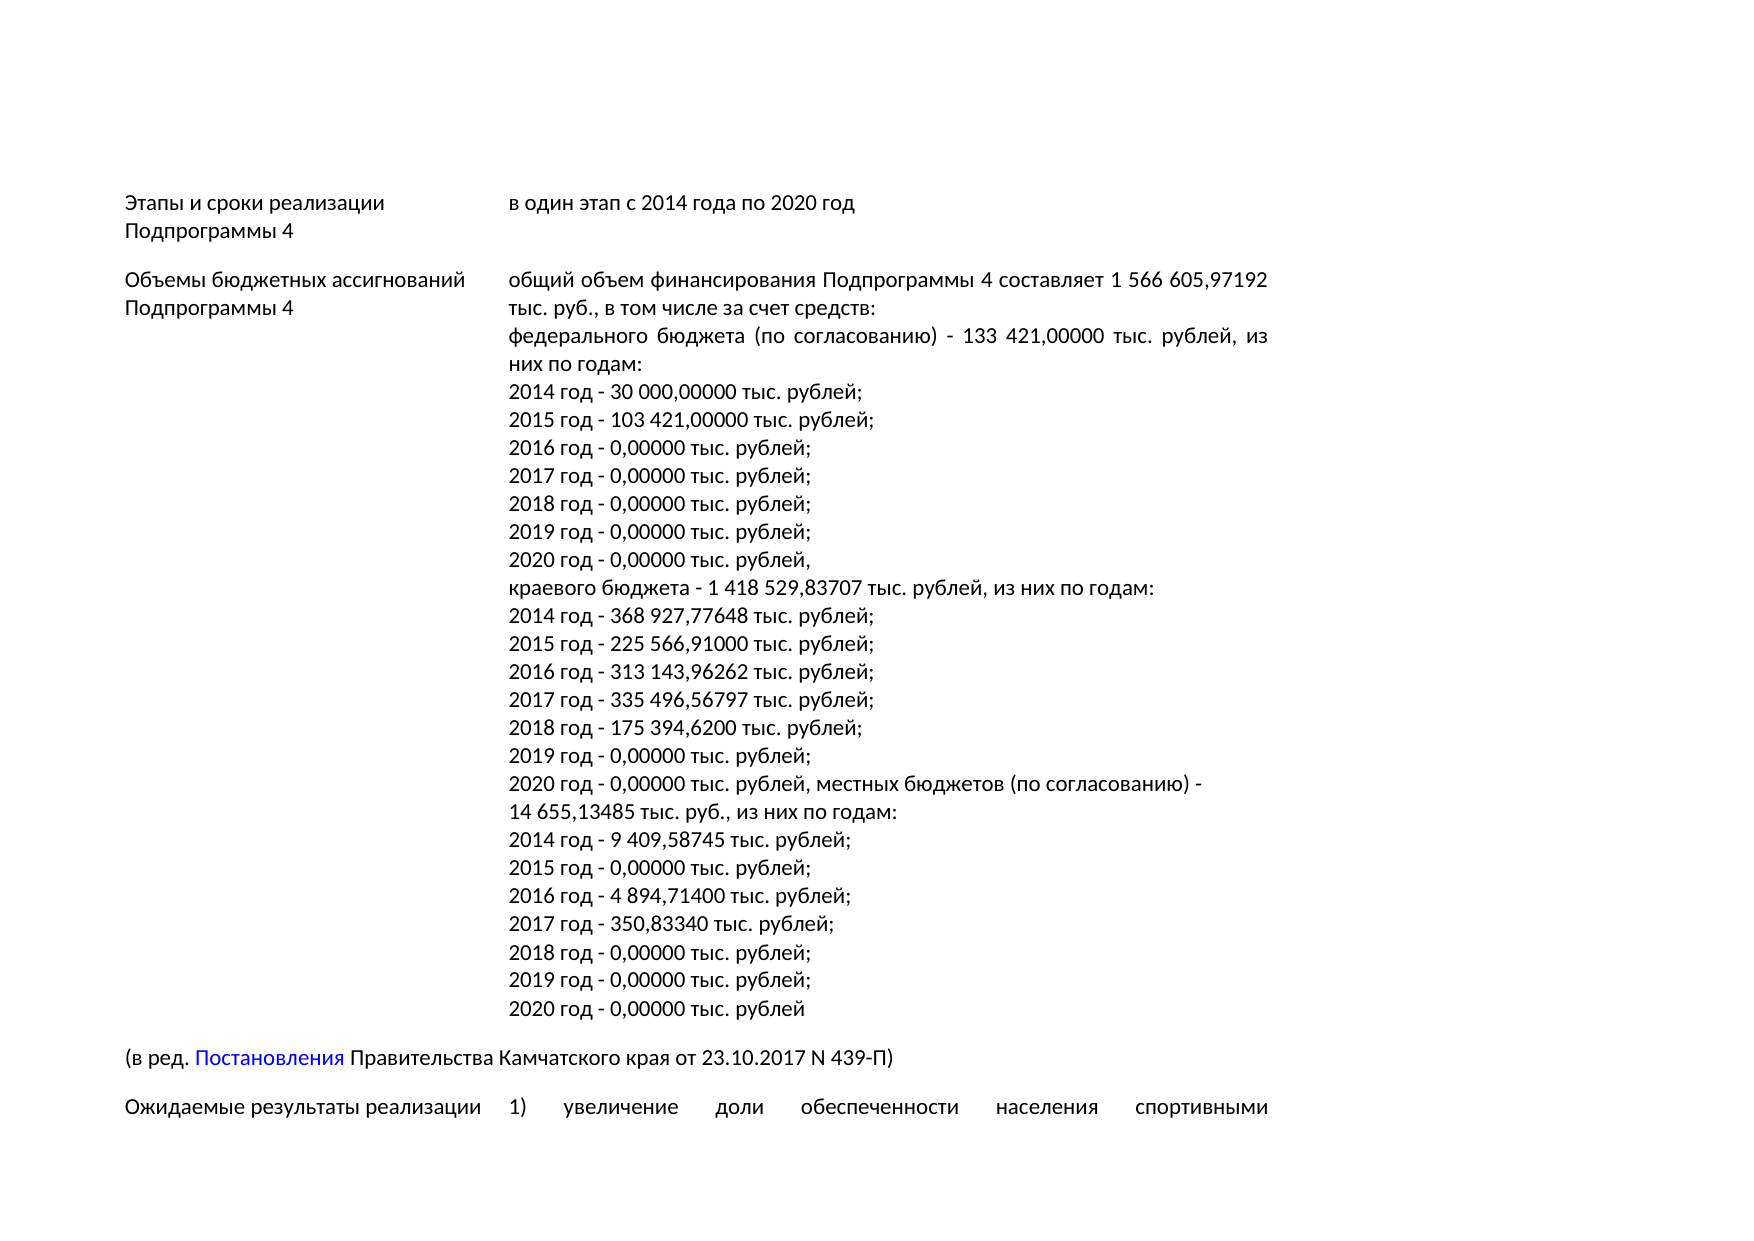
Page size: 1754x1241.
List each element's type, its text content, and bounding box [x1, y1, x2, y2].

table_cell Объемы бюджетных ассигнований Подпрограммы 4 [118, 255, 502, 1032]
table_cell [118, 1082, 502, 1131]
table_cell (в ред. Постановления Правительства Камчатского края от 23.10.2017 N 439-П) [118, 1032, 1276, 1082]
table_cell Этапы и сроки реализации Подпрограммы 4 [118, 177, 502, 254]
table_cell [502, 1082, 1276, 1131]
table_cell в один этап с 2014 года по 2020 год [502, 177, 1276, 254]
table_cell общий объем финансирования Подпрограммы 4 составляет 1 566 605,97192 тыс. руб., в том числе за счет средств: федерального бюджета (по согласованию) - 133 421,00000 тыс. рублей, из них по годам: 2014 год - 30 000,00000 тыс. рублей; 2015 год - 103 421,00000 тыс. рублей; 2016 год - 0,00000 тыс. рублей; 2017 год - 0,00000 тыс. рублей; 2018 год - 0,00000 тыс. рублей; 2019 год - 0,00000 тыс. рублей; 2020 год - 0,00000 тыс. рублей, краевого бюджета - 1 418 529,83707 тыс. рублей, из них по годам: 2014 год - 368 927,77648 тыс. рублей; 2015 год - 225 566,91000 тыс. рублей; 2016 год - 313 143,96262 тыс. рублей; 2017 год - 335 496,56797 тыс. рублей; 2018 год - 175 394,6200 тыс. рублей; 2019 год - 0,00000 тыс. рублей; 2020 год - 0,00000 тыс. рублей, местных бюджетов (по согласованию) - 14 655,13485 тыс. руб., из них по годам: 2014 год - 9 409,58745 тыс. рублей; 2015 год - 0,00000 тыс. рублей; 2016 год - 4 894,71400 тыс. рублей; 2017 год - 350,83340 тыс. рублей; 2018 год - 0,00000 тыс. рублей; 2019 год - 0,00000 тыс. рублей; 2020 год - 0,00000 тыс. рублей [502, 255, 1276, 1032]
